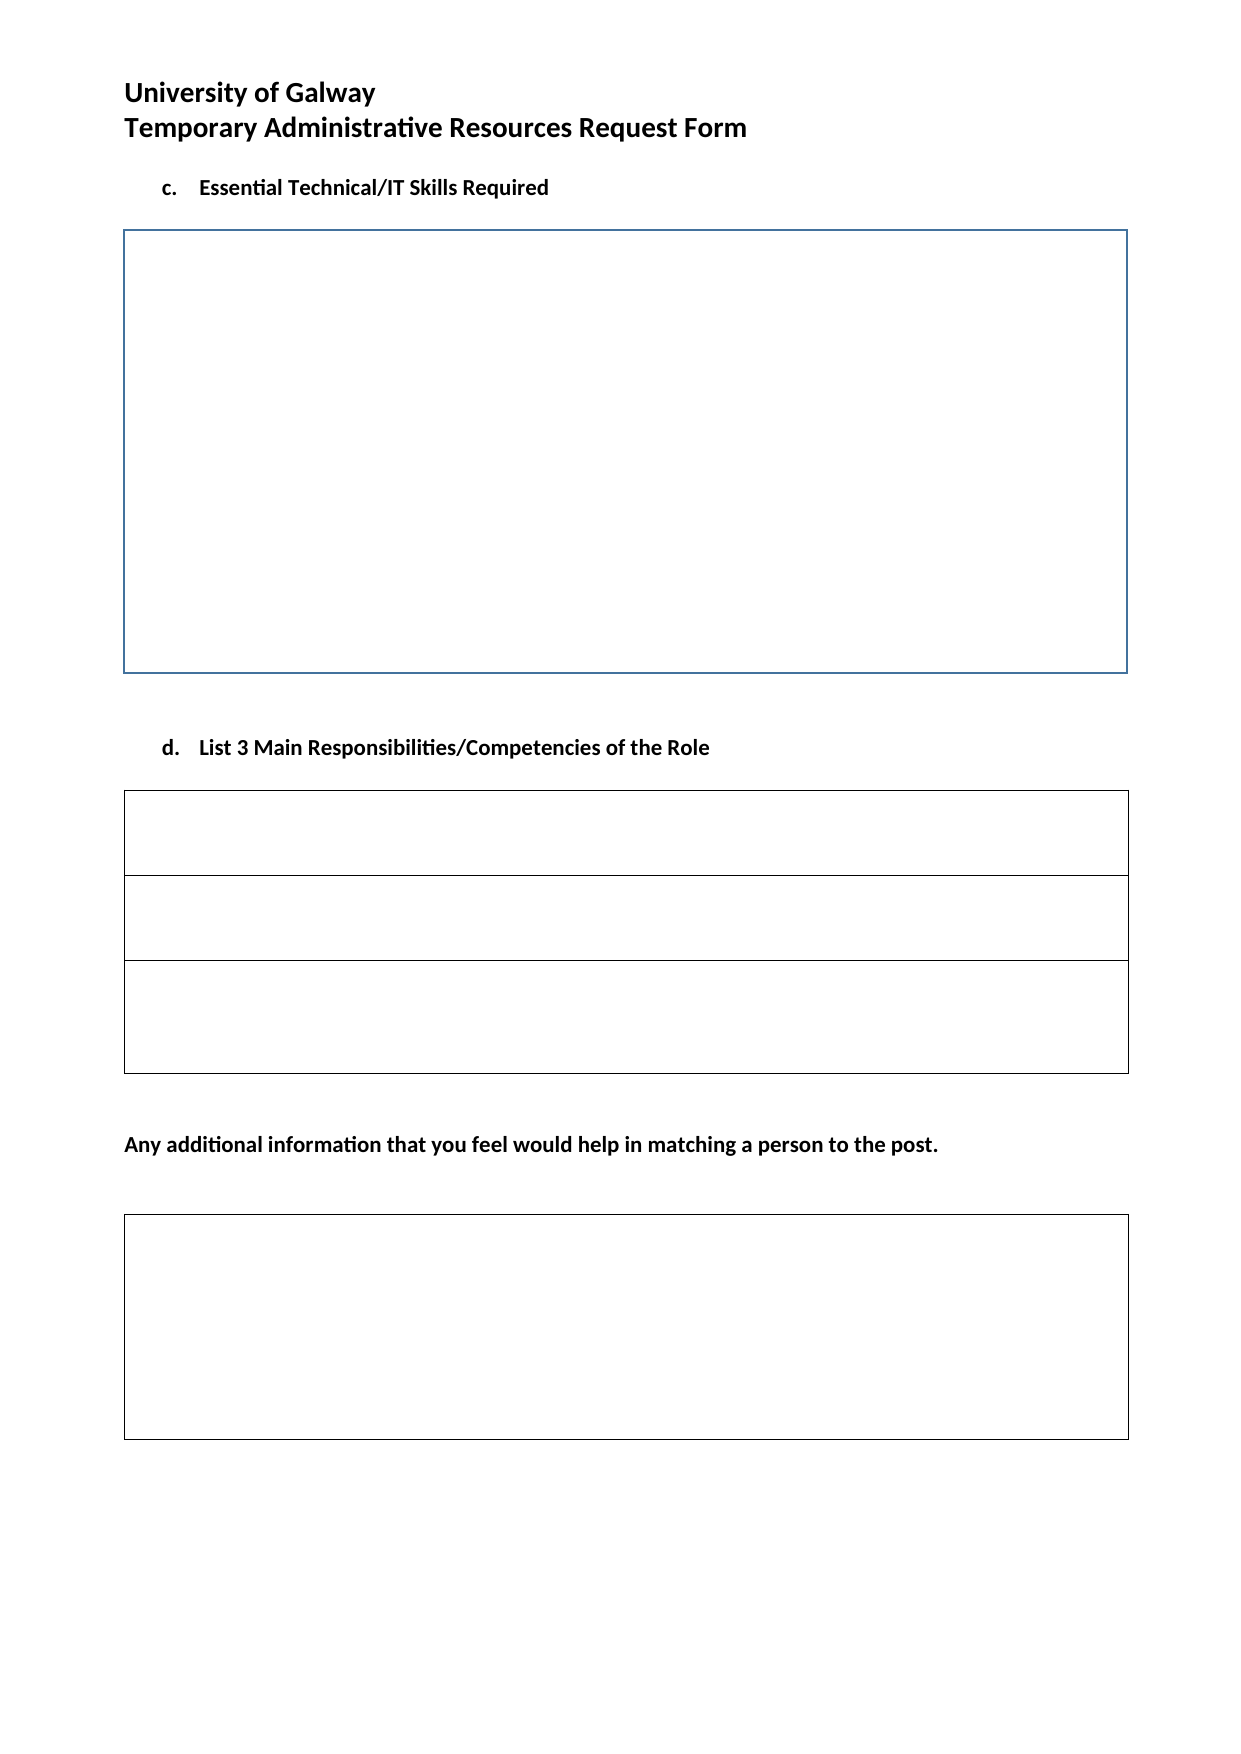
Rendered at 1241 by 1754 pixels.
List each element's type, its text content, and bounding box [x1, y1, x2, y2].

list List 3 Main Responsibilities/Competencies of the Role [162, 733, 1128, 761]
table_header [125, 791, 1128, 874]
list Essential Technical/IT Skills Required [162, 173, 1128, 201]
table_cell [125, 961, 1128, 1073]
text Any additional information that you feel would help in matching a person to the post. [124, 1130, 1128, 1158]
table_cell [125, 876, 1128, 960]
table_header [125, 1215, 1128, 1439]
